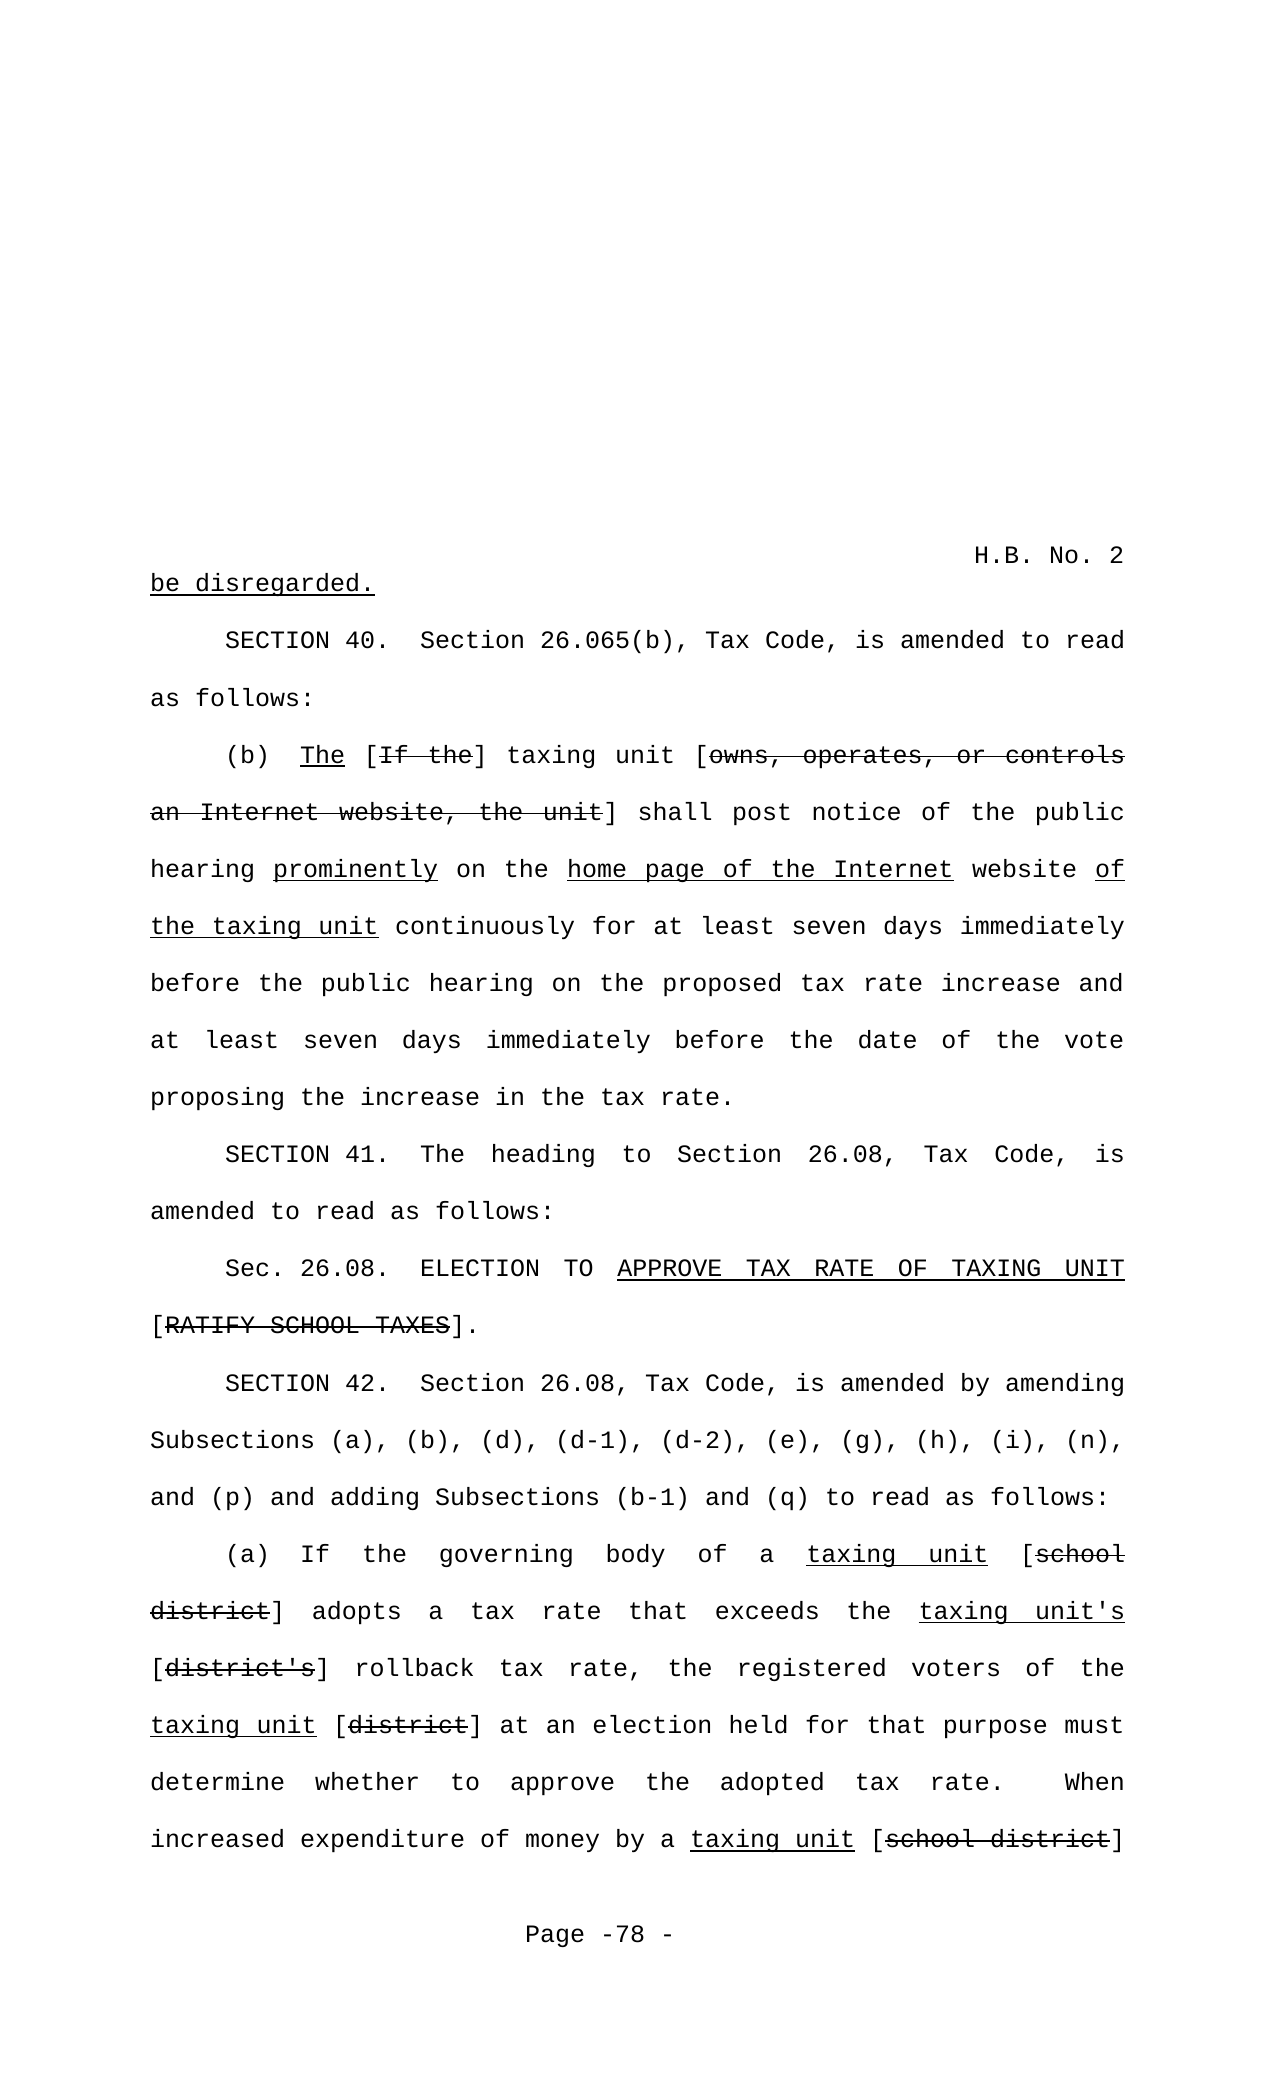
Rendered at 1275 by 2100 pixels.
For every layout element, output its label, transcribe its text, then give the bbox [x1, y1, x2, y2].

text Sec. 26.08. ELECTION TO APPROVE TAX RATE OF TAXING UNIT [RATIFY SCHOOL TAXES]. [150, 1256, 1125, 1341]
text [150, 1541, 1125, 1855]
text (b) The [If the] taxing unit [owns, operates, or controls an Internet website, the unit] shall post notice of the public hearing prominently on the home page of the Internet website of the taxing unit continuously for at least seven days immediately before the public hearing on the proposed tax rate increase and at least seven days immediately before the date of the vote proposing the increase in the tax rate. [150, 742, 1125, 1113]
text SECTION 41. The heading to Section 26.08, Tax Code, is amended to read as follows: [150, 1142, 1125, 1227]
text SECTION 40. Section 26.065(b), Tax Code, is amended to read as follows: [150, 628, 1125, 713]
text SECTION 42. Section 26.08, Tax Code, is amended by amending Subsections (a), (b), (d), (d-1), (d-2), (e), (g), (h), (i), (n), and (p) and adding Subsections (b-1) and (q) to read as follows: [150, 1370, 1125, 1513]
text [150, 571, 1125, 599]
